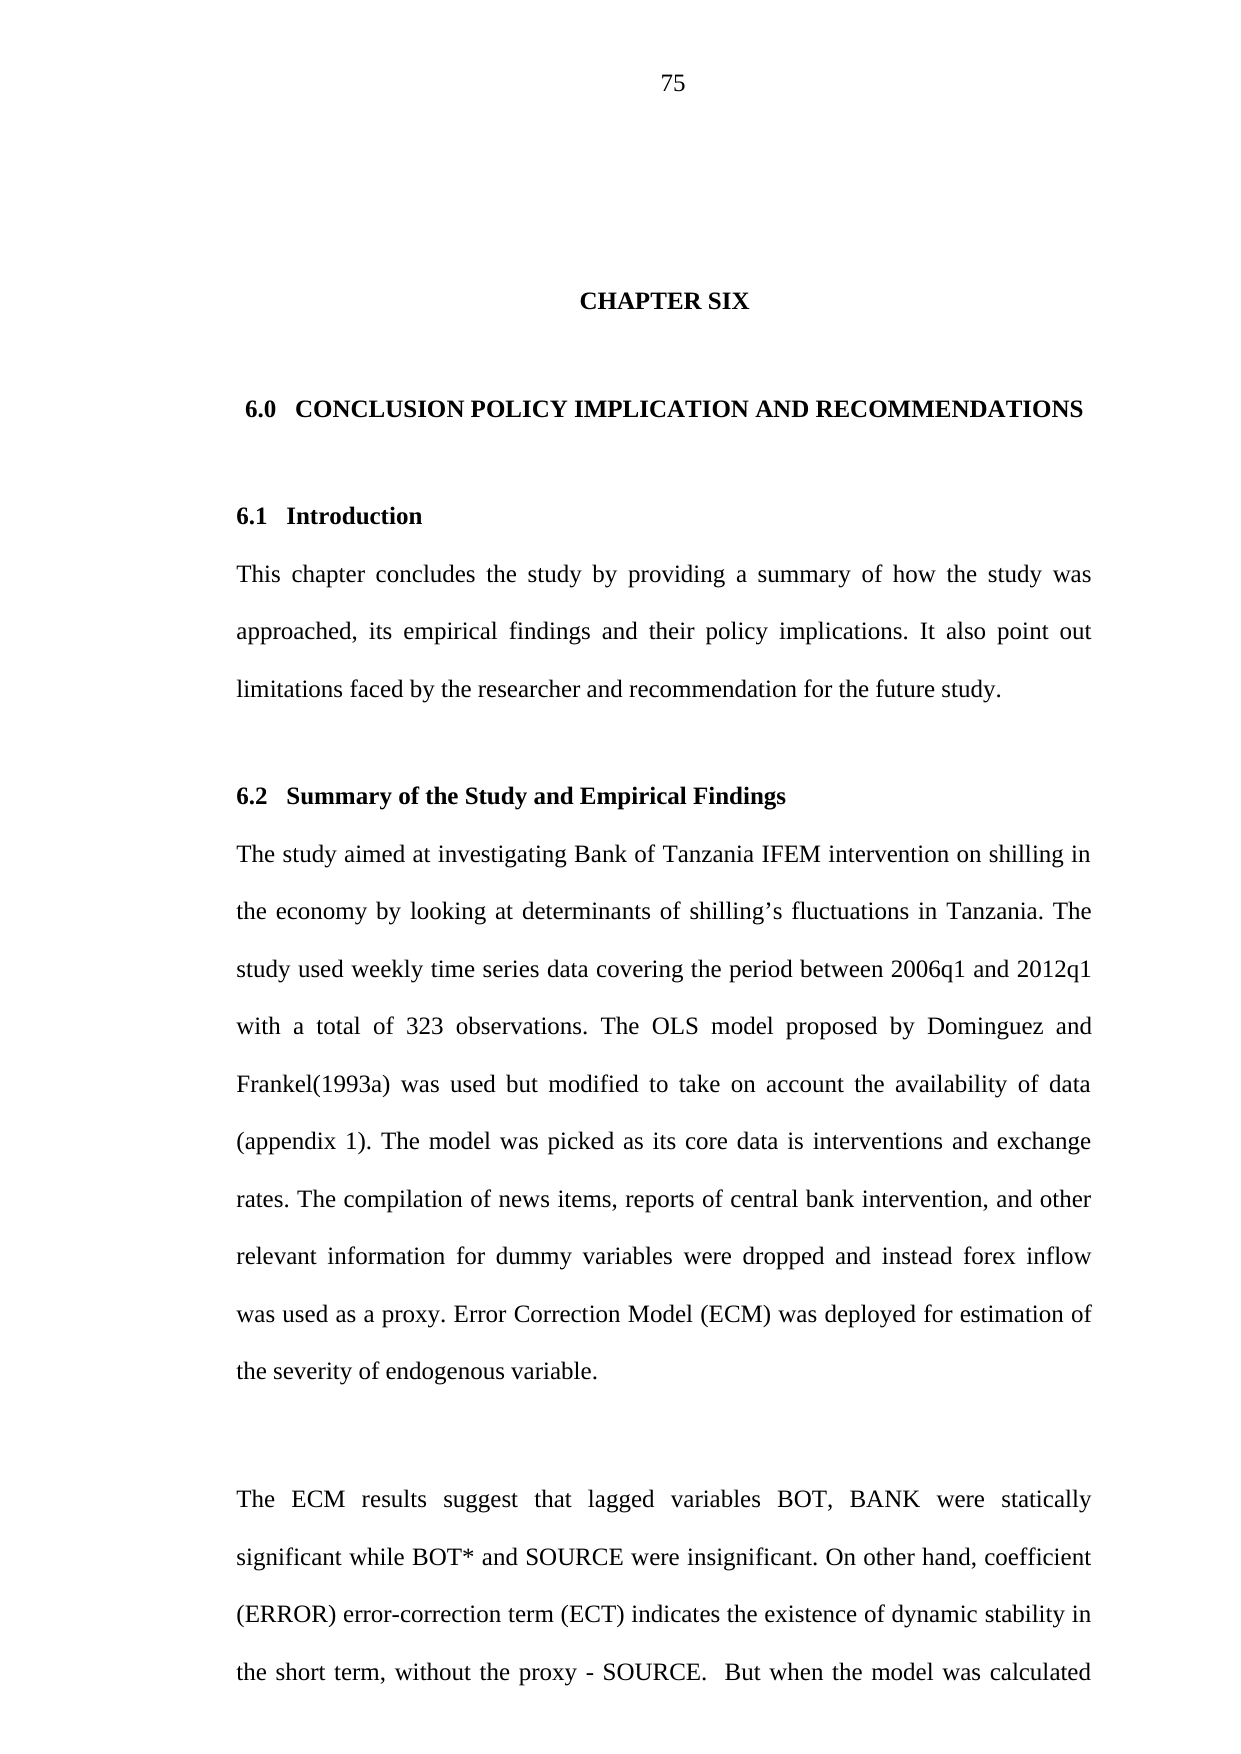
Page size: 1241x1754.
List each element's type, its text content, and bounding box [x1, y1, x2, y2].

text The study aimed at investigating Bank of Tanzania IFEM intervention on shilling in the economy by looking at determinants of shilling’s fluctuations in Tanzania. The study used weekly time series data covering the period between 2006q1 and 2012q1 with a total of 323 observations. The OLS model proposed by Dominguez and Frankel(1993a) was used but modified to take on account the availability of data (appendix 1). The model was picked as its core data is interventions and exchange rates. The compilation of news items, reports of central bank intervention, and other relevant information for dummy variables were dropped and instead forex inflow was used as a proxy. Error Correction Model (ECM) was deployed for estimation of the severity of endogenous variable. [236, 839, 1092, 1385]
text This chapter concludes the study by providing a summary of how the study was approached, its empirical findings and their policy implications. It also point out limitations faced by the researcher and recommendation for the future study. [236, 559, 1092, 702]
subtitle CHAPTER SIX [236, 286, 1092, 315]
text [236, 1484, 1092, 1685]
subtitle 6.2 Summary of the Study and Empirical Findings [236, 781, 1092, 810]
subtitle 6.0 CONCLUSION POLICY IMPLICATION AND RECOMMENDATIONS [236, 394, 1092, 422]
subtitle 6.1 Introduction [236, 501, 1092, 530]
